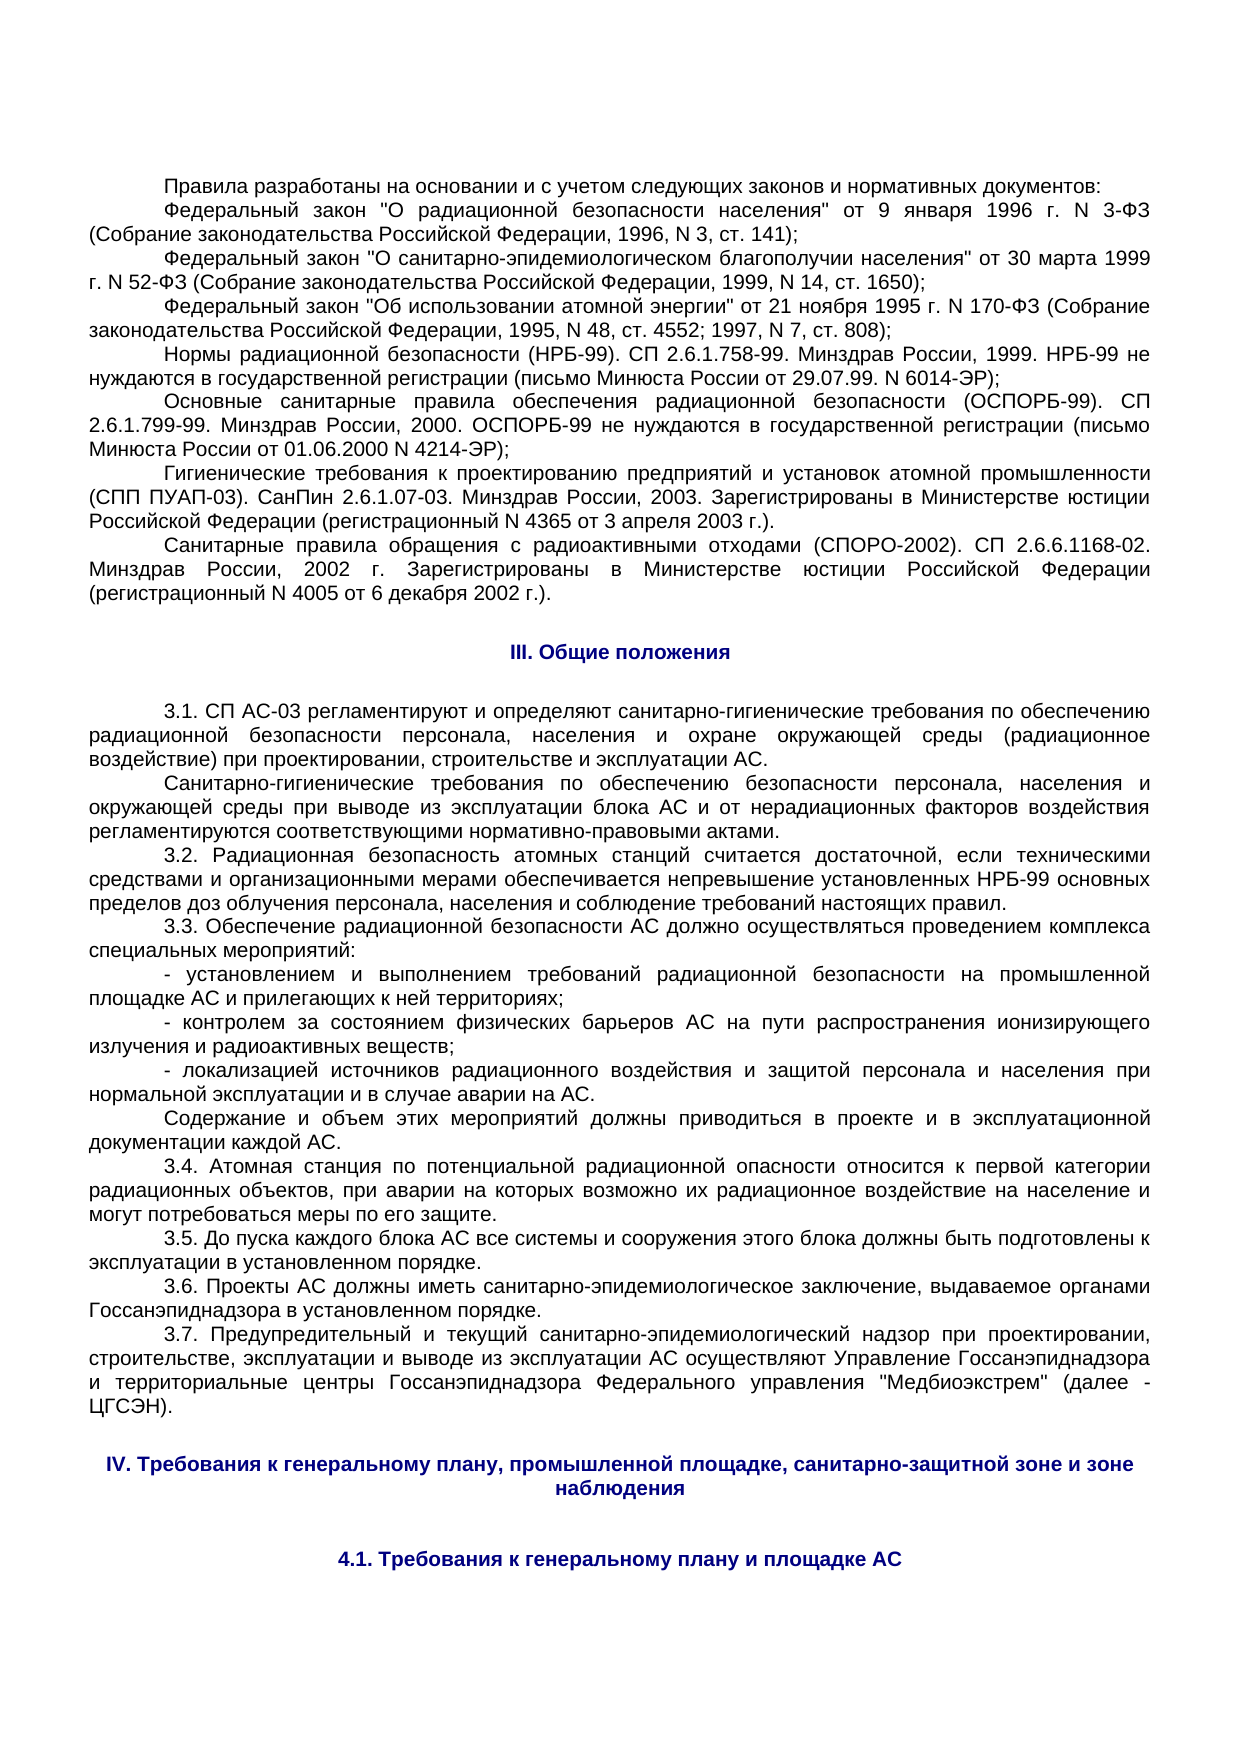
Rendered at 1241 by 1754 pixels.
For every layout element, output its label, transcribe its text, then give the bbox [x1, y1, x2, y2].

text Федеральный закон "О радиационной безопасности населения" от 9 января 1996 г. N 3-ФЗ (Собрание законодательства Российской Федерации, 1996, N 3, ст. 141); [88, 198, 1152, 246]
text 3.4. Атомная станция по потенциальной радиационной опасности относится к первой категории радиационных объектов, при аварии на которых возможно их радиационное воздействие на население и могут потребоваться меры по его защите. [88, 1154, 1152, 1226]
text 3.7. Предупредительный и текущий санитарно-эпидемиологический надзор при проектировании, строительстве, эксплуатации и выводе из эксплуатации АС осуществляют Управление Госсанэпиднадзора и территориальные центры Госсанэпиднадзора Федерального управления "Медбиоэкстрем" (далее - ЦГСЭН). [88, 1322, 1152, 1417]
text - локализацией источников радиационного воздействия и защитой персонала и населения при нормальной эксплуатации и в случае аварии на АС. [88, 1058, 1152, 1106]
text 3.1. СП АС-03 регламентируют и определяют санитарно-гигиенические требования по обеспечению радиационной безопасности персонала, населения и охране окружающей среды (радиационное воздействие) при проектировании, строительстве и эксплуатации АС. [88, 699, 1152, 771]
list IV. Требования к генеральному плану, промышленной площадке, санитарно-защитной зоне и зоне наблюдения [88, 1452, 1152, 1500]
text - контролем за состоянием физических барьеров АС на пути распространения ионизирующего излучения и радиоактивных веществ; [88, 1010, 1152, 1058]
text Содержание и объем этих мероприятий должны приводиться в проекте и в эксплуатационной документации каждой АС. [88, 1106, 1152, 1154]
text Санитарно-гигиенические требования по обеспечению безопасности персонала, населения и окружающей среды при выводе из эксплуатации блока АС и от нерадиационных факторов воздействия регламентируются соответствующими нормативно-правовыми актами. [88, 771, 1152, 842]
text Основные санитарные правила обеспечения радиационной безопасности (ОСПОРБ-99). СП 2.6.1.799-99. Минздрав России, 2000. ОСПОРБ-99 не нуждаются в государственной регистрации (письмо Минюста России от 01.06.2000 N 4214-ЭР); [88, 389, 1152, 461]
text - установлением и выполнением требований радиационной безопасности на промышленной площадке АС и прилегающих к ней территориях; [88, 962, 1152, 1010]
text 3.6. Проекты АС должны иметь санитарно-эпидемиологическое заключение, выдаваемое органами Госсанэпиднадзора в установленном порядке. [88, 1274, 1152, 1322]
text Нормы радиационной безопасности (НРБ-99). СП 2.6.1.758-99. Минздрав России, 1999. НРБ-99 не нуждаются в государственной регистрации (письмо Минюста России от 29.07.99. N 6014-ЭР); [88, 341, 1152, 389]
text Правила разработаны на основании и с учетом следующих законов и нормативных документов: [88, 174, 1152, 198]
list 4.1. Требования к генеральному плану и площадке АС [88, 1546, 1152, 1570]
text 3.2. Радиационная безопасность атомных станций считается достаточной, если техническими средствами и организационными мерами обеспечивается непревышение установленных НРБ-99 основных пределов доз облучения персонала, населения и соблюдение требований настоящих правил. [88, 842, 1152, 914]
text Федеральный закон "О санитарно-эпидемиологическом благополучии населения" от 30 марта 1999 г. N 52-ФЗ (Собрание законодательства Российской Федерации, 1999, N 14, ст. 1650); [88, 246, 1152, 293]
list III. Общие положения [88, 640, 1152, 664]
text 3.5. До пуска каждого блока АС все системы и сооружения этого блока должны быть подготовлены к эксплуатации в установленном порядке. [88, 1226, 1152, 1274]
text Гигиенические требования к проектированию предприятий и установок атомной промышленности (СПП ПУАП-03). СанПин 2.6.1.07-03. Минздрав России, 2003. Зарегистрированы в Министерстве юстиции Российской Федерации (регистрационный N 4365 от 3 апреля 2003 г.). [88, 461, 1152, 533]
text Федеральный закон "Об использовании атомной энергии" от 21 ноября 1995 г. N 170-ФЗ (Собрание законодательства Российской Федерации, 1995, N 48, ст. 4552; 1997, N 7, ст. 808); [88, 293, 1152, 341]
text Санитарные правила обращения с радиоактивными отходами (СПОРО-2002). СП 2.6.6.1168-02. Минздрав России, 2002 г. Зарегистрированы в Министерстве юстиции Российской Федерации (регистрационный N 4005 от 6 декабря 2002 г.). [88, 533, 1152, 605]
text 3.3. Обеспечение радиационной безопасности АС должно осуществляться проведением комплекса специальных мероприятий: [88, 914, 1152, 962]
